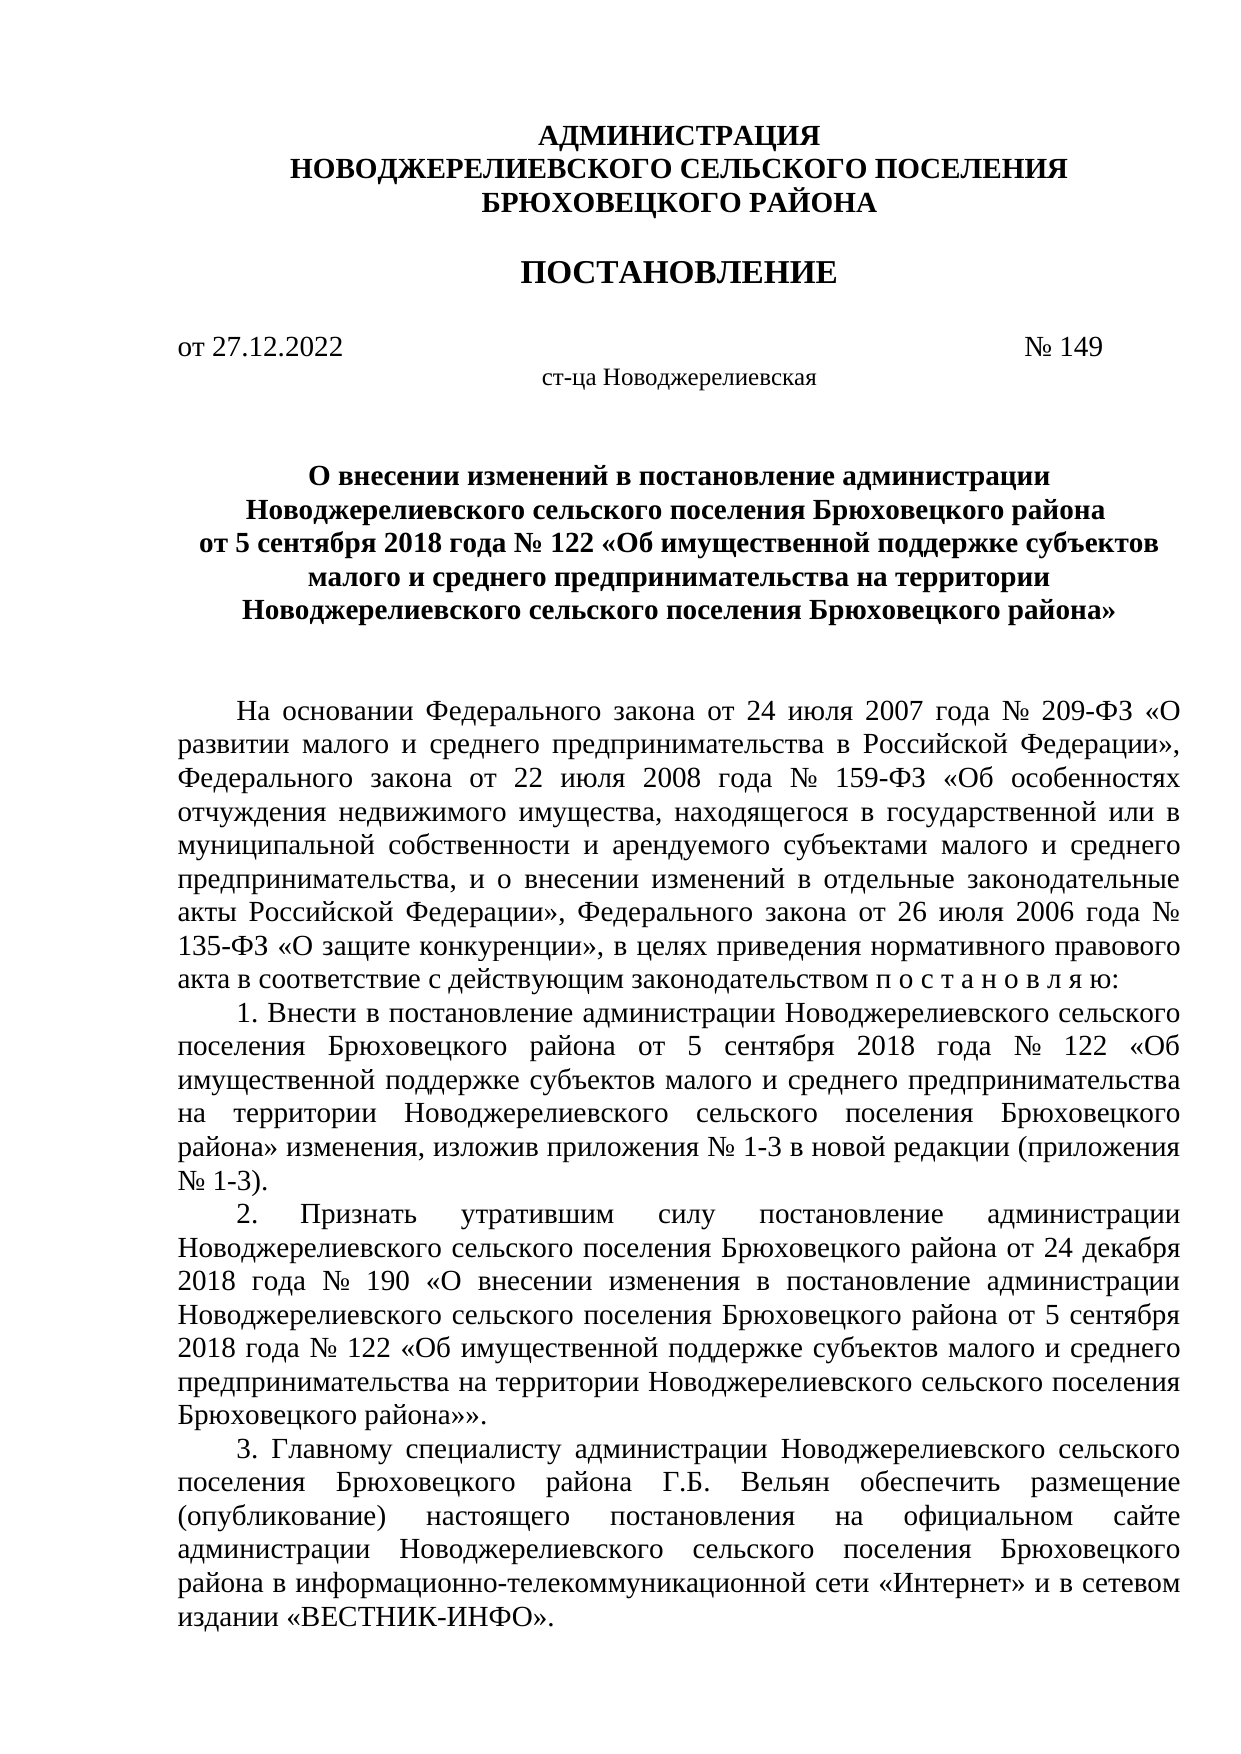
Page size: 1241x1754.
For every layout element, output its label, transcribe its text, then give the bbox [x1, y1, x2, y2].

text АДМИНИСТРАЦИЯ [177, 118, 1181, 152]
text ПОСТАНОВЛЕНИЕ [177, 252, 1181, 291]
text БРЮХОВЕЦКОГО РАЙОНА [177, 185, 1181, 219]
text 2. Признать утратившим силу постановление администрации Новоджерелиевского сельского поселения Брюховецкого района от 24 декабря 2018 года № 190 «О внесении изменения в постановление администрации Новоджерелиевского сельского поселения Брюховецкого района от 5 сентября 2018 года № 122 «Об имущественной поддержке субъектов малого и среднего предпринимательства на территории Новоджерелиевского сельского поселения Брюховецкого района»». [177, 1196, 1181, 1431]
text На основании Федерального закона от 24 июля 2007 года № 209-ФЗ «О развитии малого и среднего предпринимательства в Российской Федерации», Федерального закона от 22 июля 2008 года № 159-ФЗ «Об особенностях отчуждения недвижимого имущества, находящегося в государственной или в муниципальной собственности и арендуемого субъектами малого и среднего предпринимательства, и о внесении изменений в отдельные законодательные акты Российской Федерации», Федерального закона от 26 июля 2006 года № 135-ФЗ «О защите конкуренции», в целях приведения нормативного правового акта в соответствие с действующим законодательством п о с т а н о в л я ю: [177, 693, 1181, 961]
text от 27.12.2022 № 149 [177, 329, 1181, 362]
text ст-ца Новоджерелиевская [177, 362, 1181, 391]
text 3. Главному специалисту администрации Новоджерелиевского сельского поселения Брюховецкого района Г.Б. Вельян обеспечить размещение (опубликование) настоящего постановления на официальном сайте администрации Новоджерелиевского сельского поселения Брюховецкого района в информационно-телекоммуникационной сети «Интернет» и в сетевом издании «ВЕСТНИК-ИНФО». [177, 1431, 1181, 1632]
text О внесении изменений в постановление администрации Новоджерелиевского сельского поселения Брюховецкого района от 5 сентября 2018 года № 122 «Об имущественной поддержке субъектов малого и среднего предпринимательства на территории Новоджерелиевского сельского поселения Брюховецкого района» [177, 458, 1181, 626]
text 1. Внести в постановление администрации Новоджерелиевского сельского поселения Брюховецкого района от 5 сентября 2018 года № 122 «Об имущественной поддержке субъектов малого и среднего предпринимательства на территории Новоджерелиевского сельского поселения Брюховецкого района» изменения, изложив приложения № 1-3 в новой редакции (приложения № 1-3). [177, 995, 1181, 1196]
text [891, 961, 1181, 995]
text НОВОДЖЕРЕЛИЕВСКОГО СЕЛЬСКОГО ПОСЕЛЕНИЯ [177, 152, 1181, 185]
